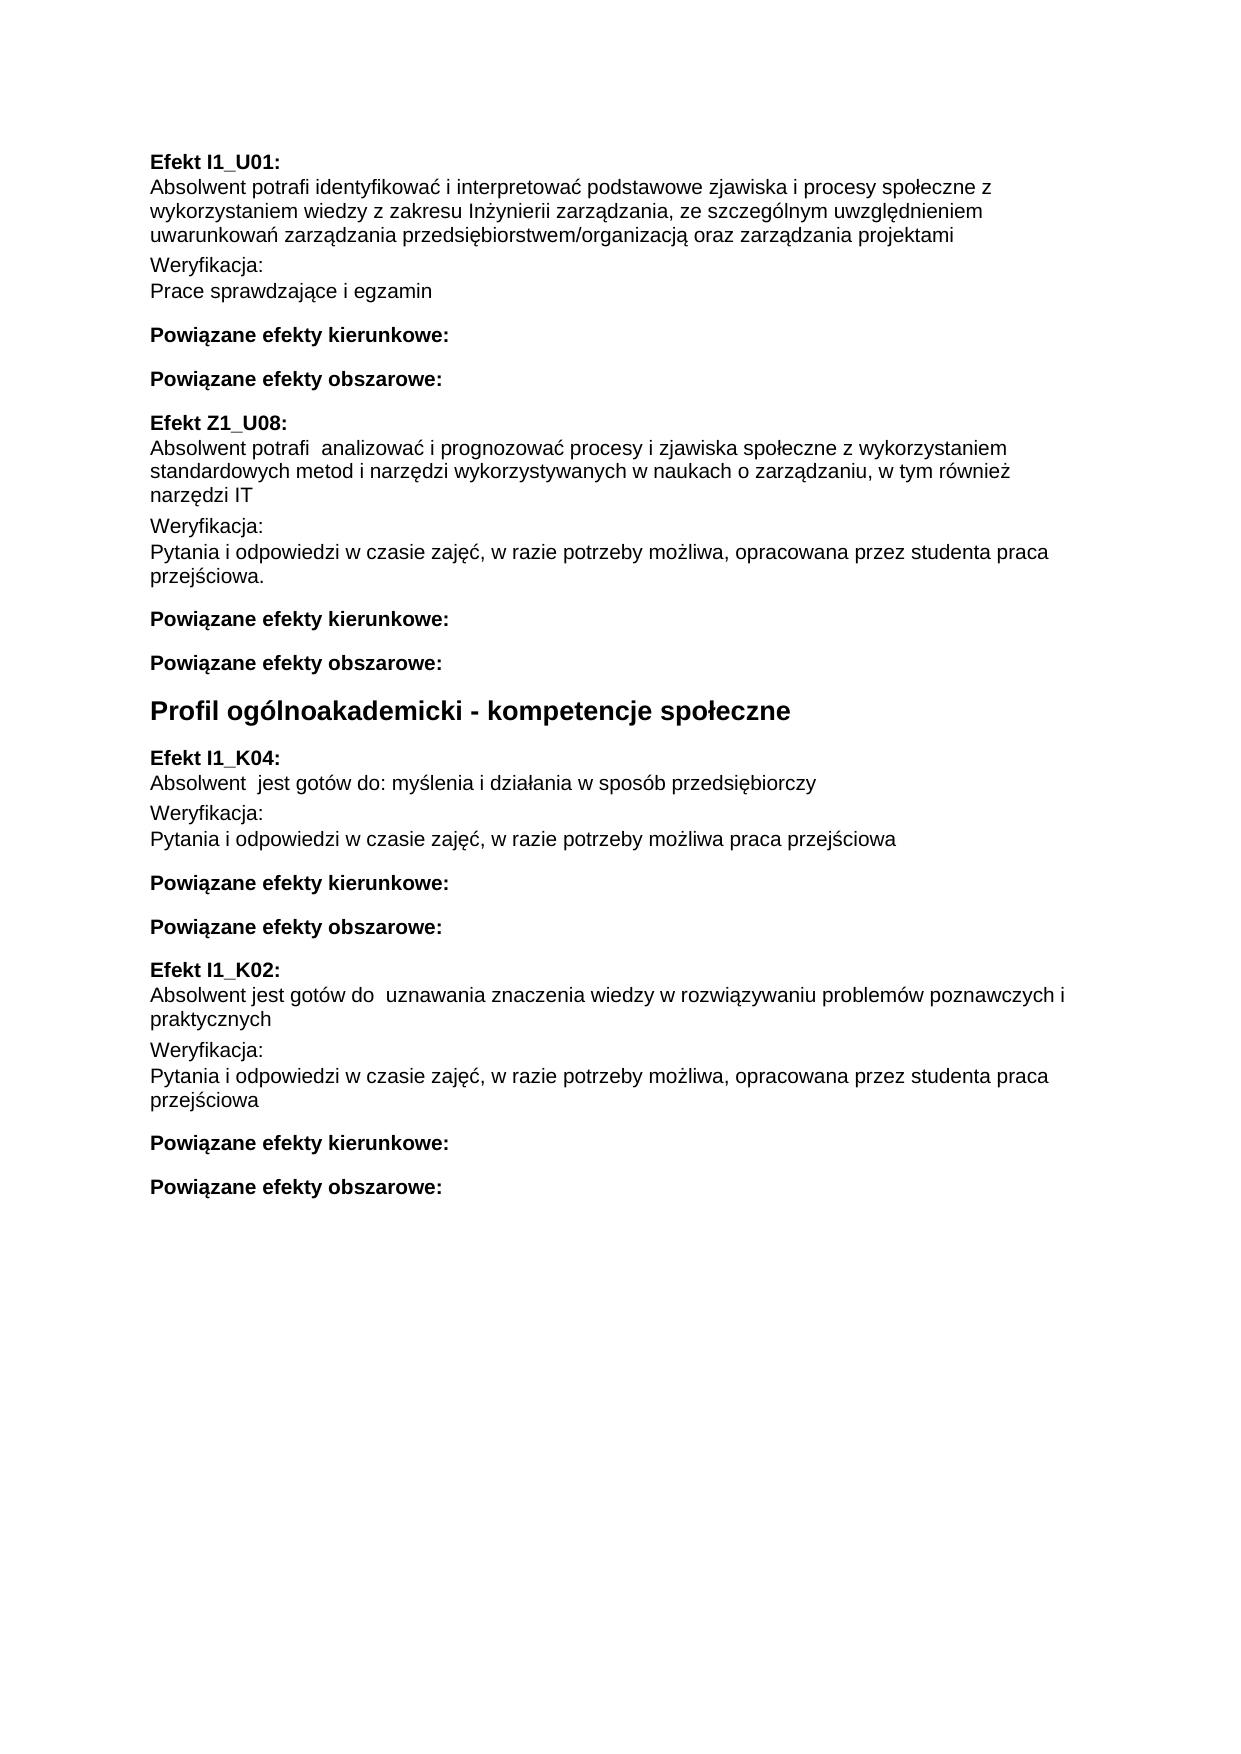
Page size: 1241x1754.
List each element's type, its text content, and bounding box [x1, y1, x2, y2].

text Pytania i odpowiedzi w czasie zajęć, w razie potrzeby możliwa praca przejściowa [150, 827, 1090, 851]
subtitle Profil ogólnoakademicki - kompetencje społeczne [150, 695, 1090, 726]
text Efekt I1_U01: [150, 150, 1090, 174]
text Absolwent potrafi identyfikować i interpretować podstawowe zjawiska i procesy społeczne z wykorzystaniem wiedzy z zakresu Inżynierii zarządzania, ze szczególnym uwzględnieniem uwarunkowań zarządzania przedsiębiorstwem/organizacją oraz zarządzania projektami [150, 175, 1090, 247]
text Weryfikacja: [150, 801, 1090, 825]
text Powiązane efekty kierunkowe: [150, 323, 1090, 347]
text Efekt I1_K04: [150, 746, 1090, 770]
text Powiązane efekty obszarowe: [150, 1175, 1090, 1199]
text Efekt I1_K02: [150, 958, 1090, 982]
text Powiązane efekty kierunkowe: [150, 607, 1090, 631]
text Pytania i odpowiedzi w czasie zajęć, w razie potrzeby możliwa, opracowana przez studenta praca przejściowa. [150, 539, 1090, 587]
text Weryfikacja: [150, 253, 1090, 277]
text Efekt Z1_U08: [150, 410, 1090, 434]
text Powiązane efekty kierunkowe: [150, 1131, 1090, 1155]
text Absolwent potrafi analizować i prognozować procesy i zjawiska społeczne z wykorzystaniem standardowych metod i narzędzi wykorzystywanych w naukach o zarządzaniu, w tym również narzędzi IT [150, 435, 1090, 507]
text Weryfikacja: [150, 1037, 1090, 1061]
text Absolwent jest gotów do: myślenia i działania w sposób przedsiębiorczy [150, 771, 1090, 795]
text Powiązane efekty obszarowe: [150, 914, 1090, 938]
text Weryfikacja: [150, 513, 1090, 537]
text Powiązane efekty kierunkowe: [150, 871, 1090, 895]
text Pytania i odpowiedzi w czasie zajęć, w razie potrzeby możliwa, opracowana przez studenta praca przejściowa [150, 1063, 1090, 1111]
text Prace sprawdzające i egzamin [150, 279, 1090, 303]
text Powiązane efekty obszarowe: [150, 367, 1090, 391]
text Absolwent jest gotów do uznawania znaczenia wiedzy w rozwiązywaniu problemów poznawczych i praktycznych [150, 983, 1090, 1031]
text Powiązane efekty obszarowe: [150, 651, 1090, 675]
